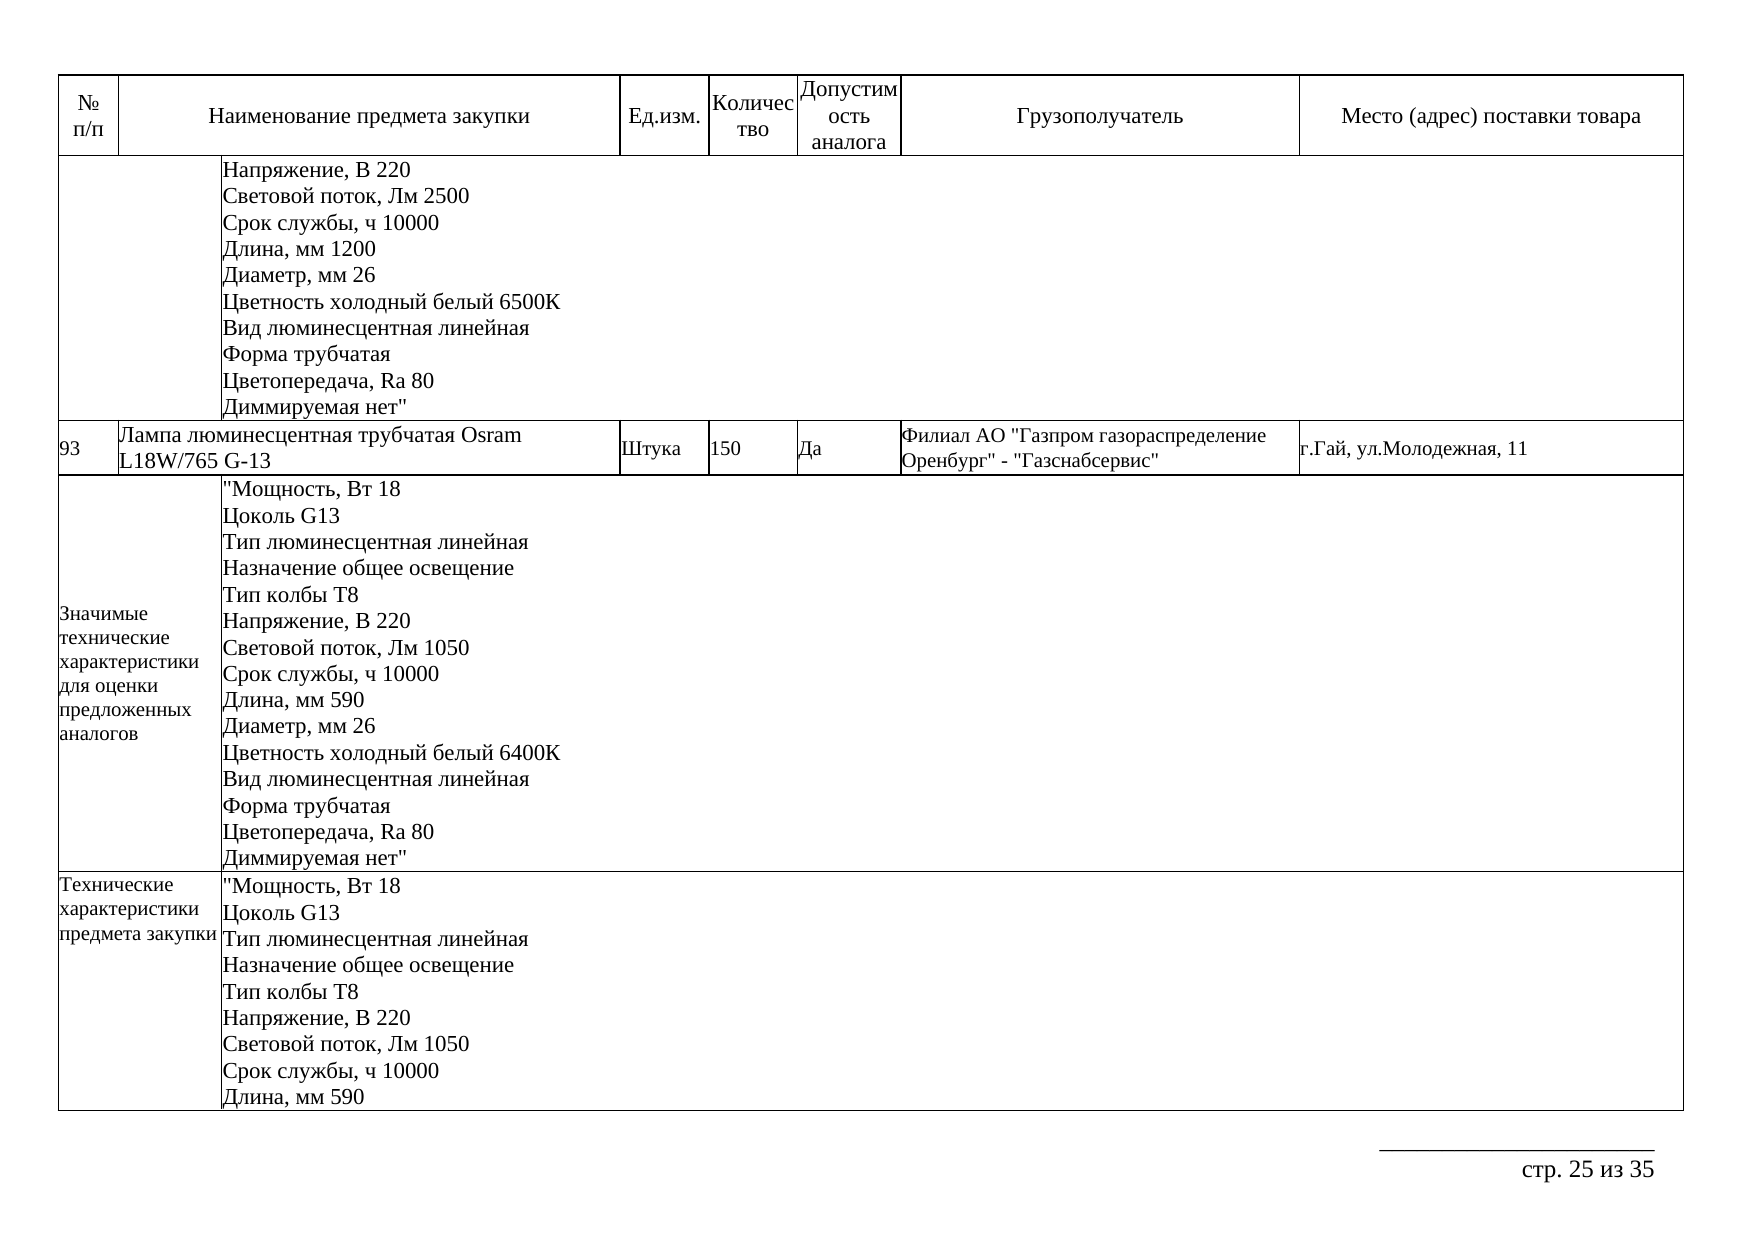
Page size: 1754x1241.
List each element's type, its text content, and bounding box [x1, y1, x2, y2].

table_header Ед.изм. [621, 76, 708, 154]
table_cell Да [798, 421, 900, 474]
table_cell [59, 872, 221, 1109]
table_cell г.Гай, ул.Молодежная, 11 [1300, 421, 1683, 474]
table_cell 150 [710, 421, 797, 474]
table_cell Штука [621, 421, 708, 474]
table_cell Филиал АО "Газпром газораспределение Оренбург" - "Газснабсервис" [902, 421, 1299, 474]
table_header Количество [710, 76, 797, 154]
table_cell 93 [59, 421, 118, 474]
table_cell Значимые технические характеристики для оценки предложенных аналогов [59, 476, 221, 871]
table_cell Лампа люминесцентная трубчатая Osram L18W/765 G-13 [119, 421, 619, 474]
table_header № п/п [59, 76, 118, 154]
table_header Место (адрес) поставки товара [1300, 76, 1683, 154]
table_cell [222, 872, 1683, 1109]
table_header Наименование предмета закупки [119, 76, 619, 154]
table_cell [59, 156, 221, 419]
table_header Грузополучатель [902, 76, 1299, 154]
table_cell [222, 156, 1683, 419]
table_header Допустимость аналога [798, 76, 900, 154]
